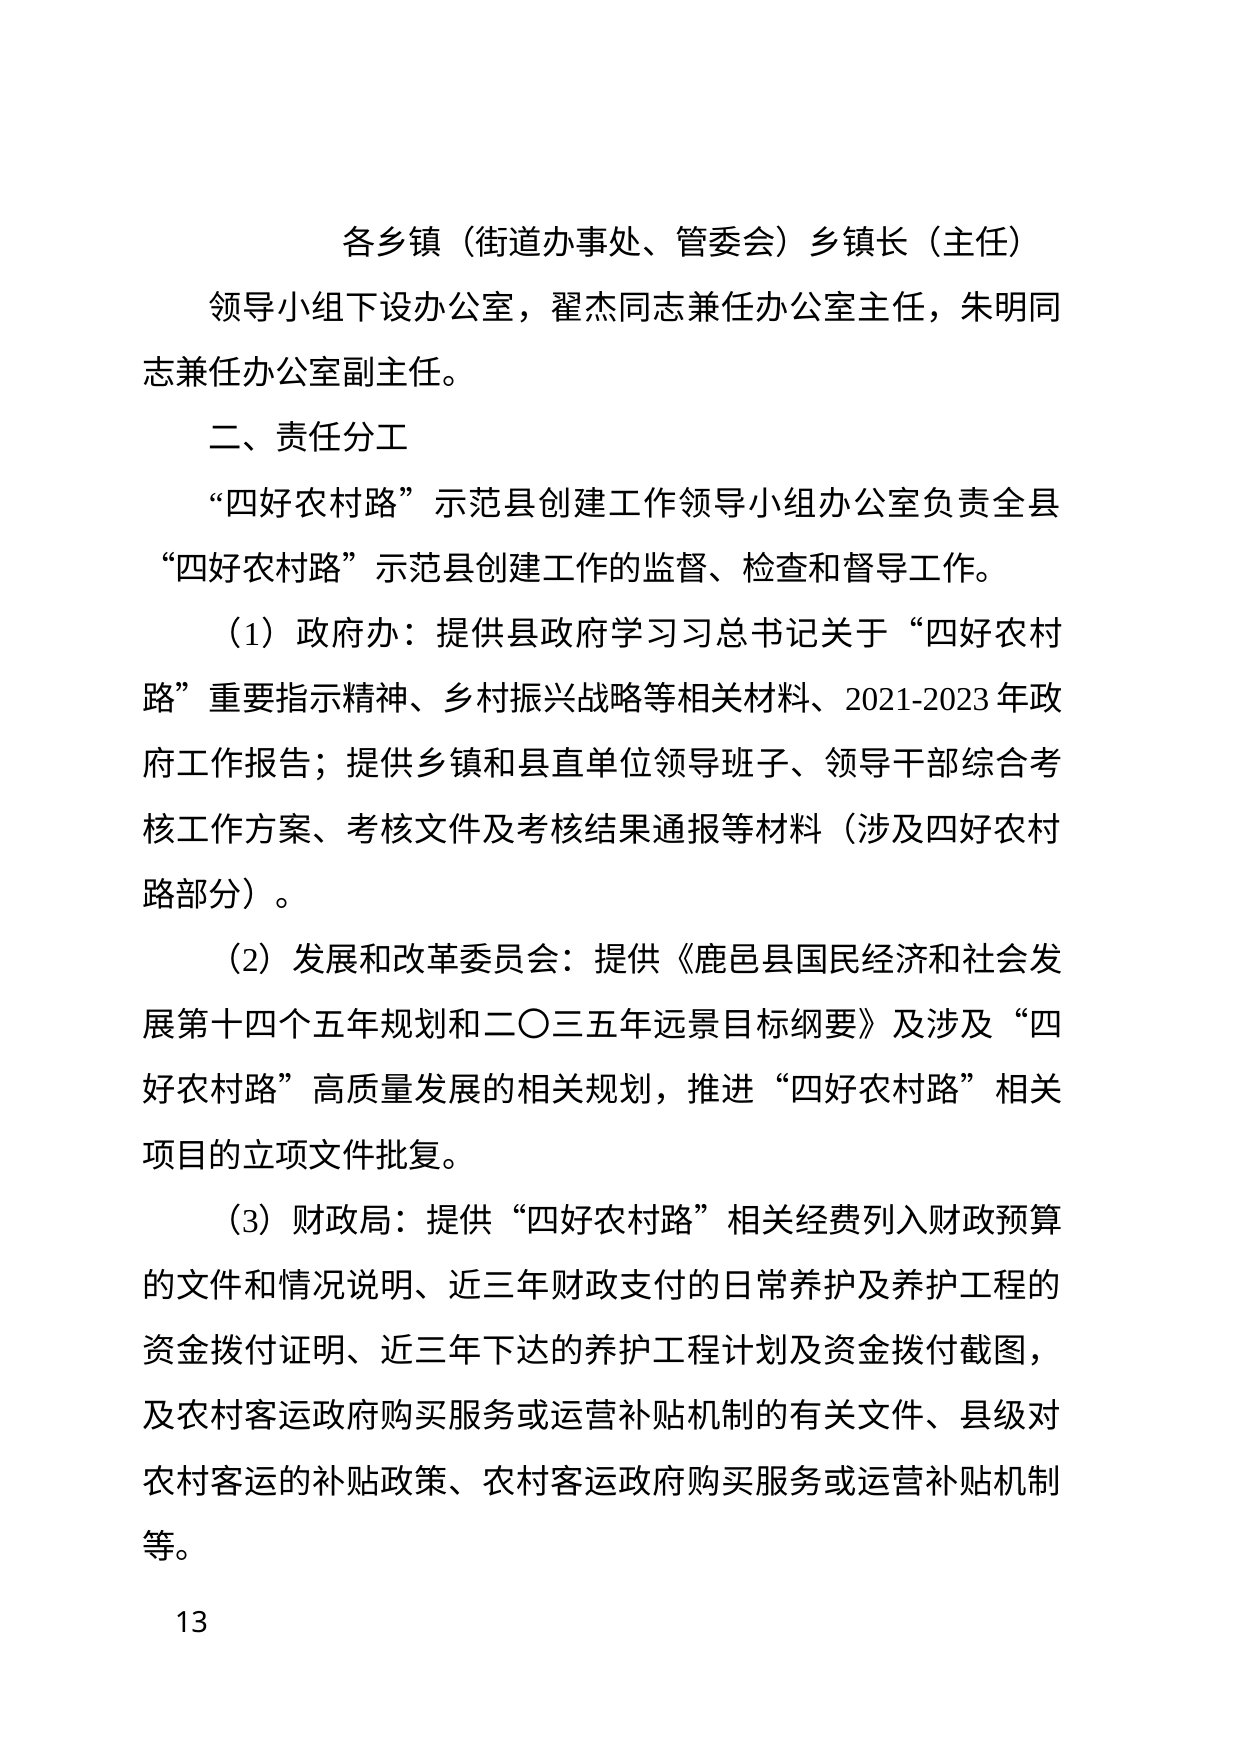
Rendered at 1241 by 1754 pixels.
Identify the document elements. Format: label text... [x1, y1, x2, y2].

text （2）发展和改革委员会：提供《鹿邑县国民经济和社会发展第十四个五年规划和二〇三五年远景目标纲要》及涉及“四好农村路”高质量发展的相关规划，推进“四好农村路”相关项目的立项文件批复。 [142, 924, 1063, 1185]
text 二、责任分工 [142, 403, 1063, 468]
text （1）政府办：提供县政府学习习总书记关于“四好农村路”重要指示精神、乡村振兴战略等相关材料、2021-2023年政府工作报告；提供乡镇和县直单位领导班子、领导干部综合考核工作方案、考核文件及考核结果通报等材料（涉及四好农村路部分）。 [142, 598, 1063, 924]
text 领导小组下设办公室，翟杰同志兼任办公室主任，朱明同志兼任办公室副主任。 [142, 272, 1063, 403]
text 各乡镇（街道办事处、管委会）乡镇长（主任） [142, 207, 1063, 272]
text “四好农村路”示范县创建工作领导小组办公室负责全县“四好农村路”示范县创建工作的监督、检查和督导工作。 [142, 468, 1063, 598]
text （3）财政局：提供“四好农村路”相关经费列入财政预算的文件和情况说明、近三年财政支付的日常养护及养护工程的资金拨付证明、近三年下达的养护工程计划及资金拨付截图，及农村客运政府购买服务或运营补贴机制的有关文件、县级对农村客运的补贴政策、农村客运政府购买服务或运营补贴机制等。 [142, 1185, 1063, 1576]
